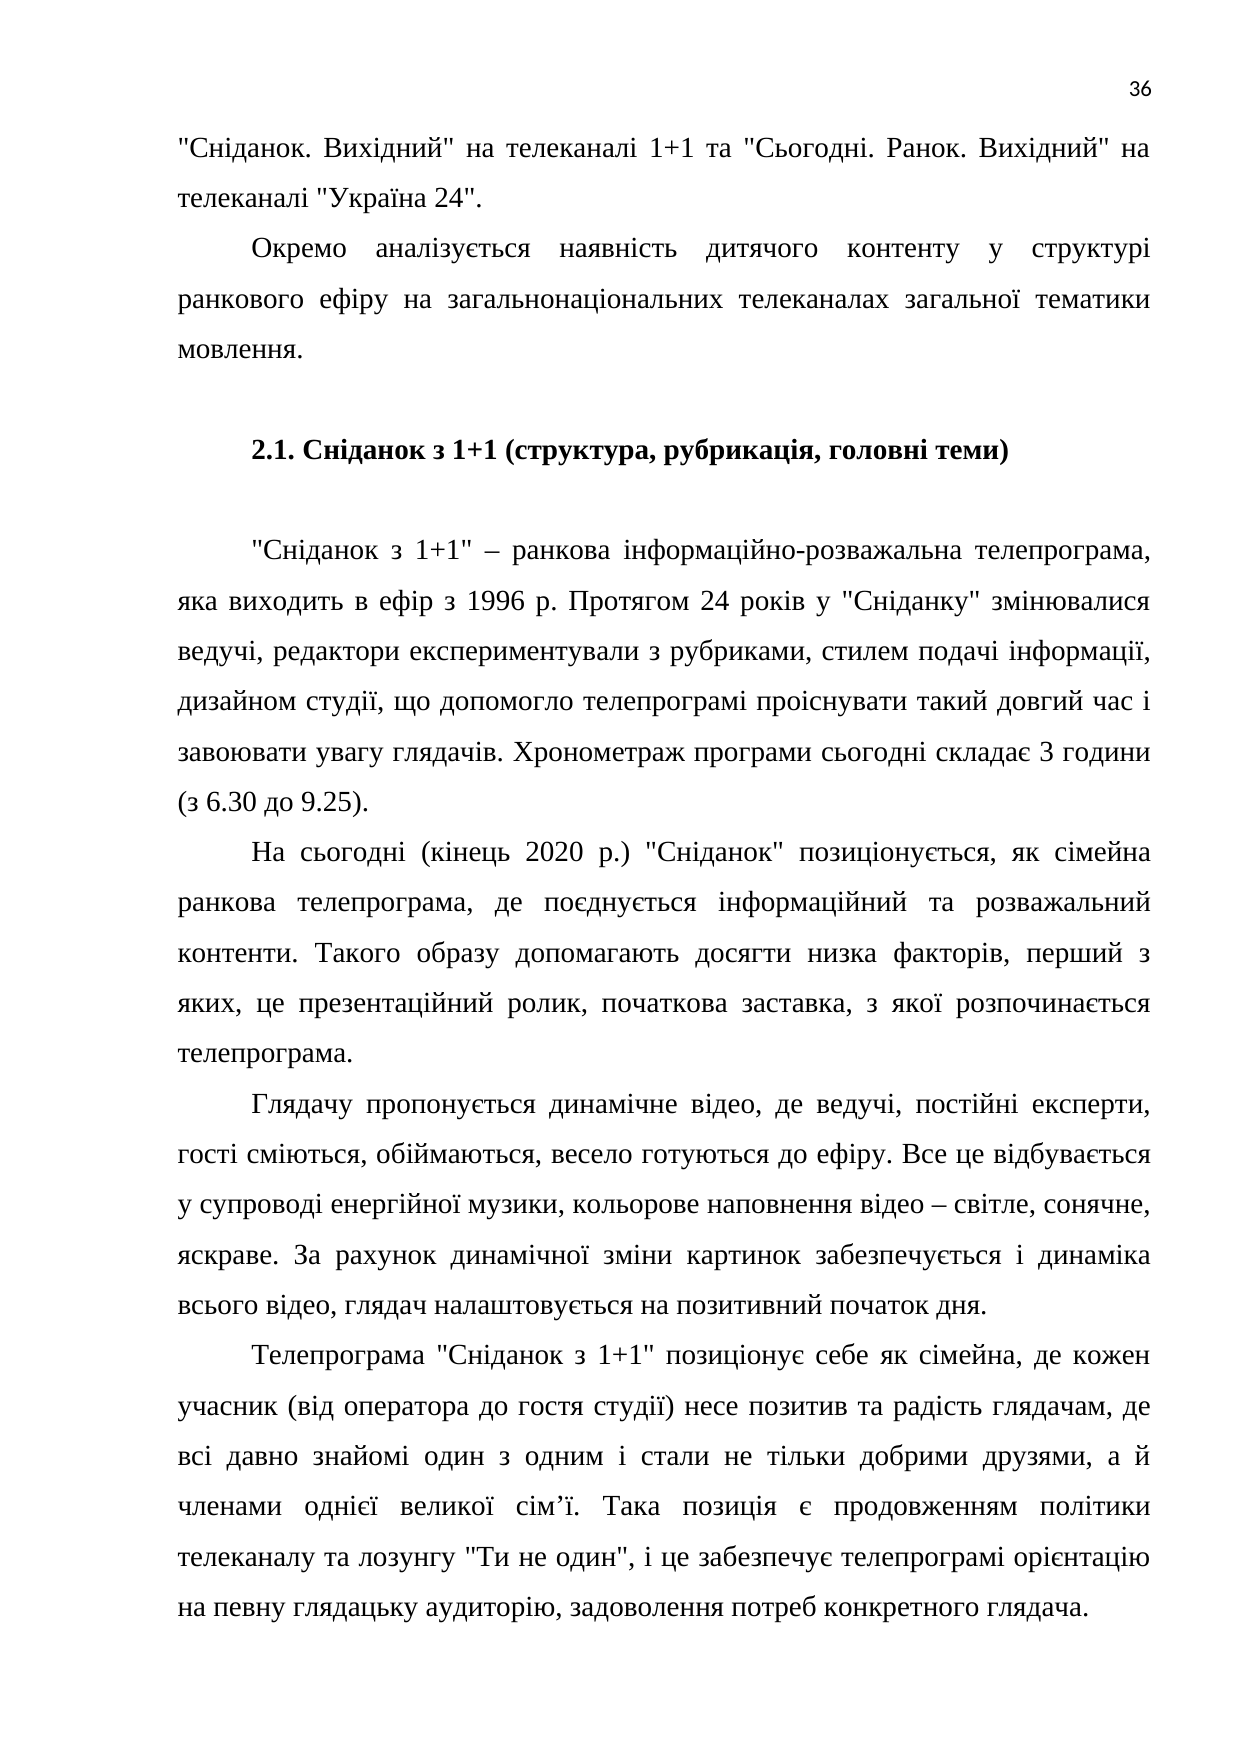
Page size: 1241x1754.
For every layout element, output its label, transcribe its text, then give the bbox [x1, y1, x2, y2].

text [177, 130, 1152, 214]
text Окремо аналізується наявність дитячого контенту у структурі ранкового ефіру на загальнонаціональних телеканалах загальної тематики мовлення. [177, 231, 1152, 365]
text Глядачу пропонується динамічне відео, де ведучі, постійні експерти, гості сміються, обіймаються, весело готуються до ефіру. Все це відбувається у супроводі енергійної музики, кольорове наповнення відео – світле, сонячне, яскраве. За рахунок динамічної зміни картинок забезпечується і динаміка всього відео, глядач налаштовується на позитивний початок дня. [177, 1086, 1152, 1321]
text На сьогодні (кінець 2020 р.) "Сніданок" позиціонується, як сімейна ранкова телепрограма, де поєднується інформаційний та розважальний контенти. Такого образу допомагають досягти низка факторів, перший з яких, це презентаційний ролик, початкова заставка, з якої розпочинається телепрограма. [177, 834, 1152, 1069]
text Телепрограма "Сніданок з 1+1" позиціонує себе як сімейна, де кожен учасник (від оператора до гостя студії) несе позитив та радість глядачам, де всі давно знайомі один з одним і стали не тільки добрими друзями, а й членами однієї великої сім’ї. Така позиція є продовженням політики телеканалу та лозунгу "Ти не один", і це забезпечує телепрограмі орієнтацію на певну глядацьку аудиторію, задоволення потреб конкретного глядача. [177, 1337, 1152, 1622]
text "Сніданок з 1+1" – ранкова інформаційно-розважальна телепрограма, яка виходить в ефір з 1996 р. Протягом 24 років у "Сніданку" змінювалися ведучі, редактори експериментували з рубриками, стилем подачі інформації, дизайном студії, що допомогло телепрограмі проіснувати такий довгий час і завоювати увагу глядачів. Хронометраж програми сьогодні складає 3 години (з 6.30 до 9.25). [177, 532, 1152, 817]
subtitle 2.1. Сніданок з 1+1 (структура, рубрикація, головні теми) [177, 432, 1152, 465]
